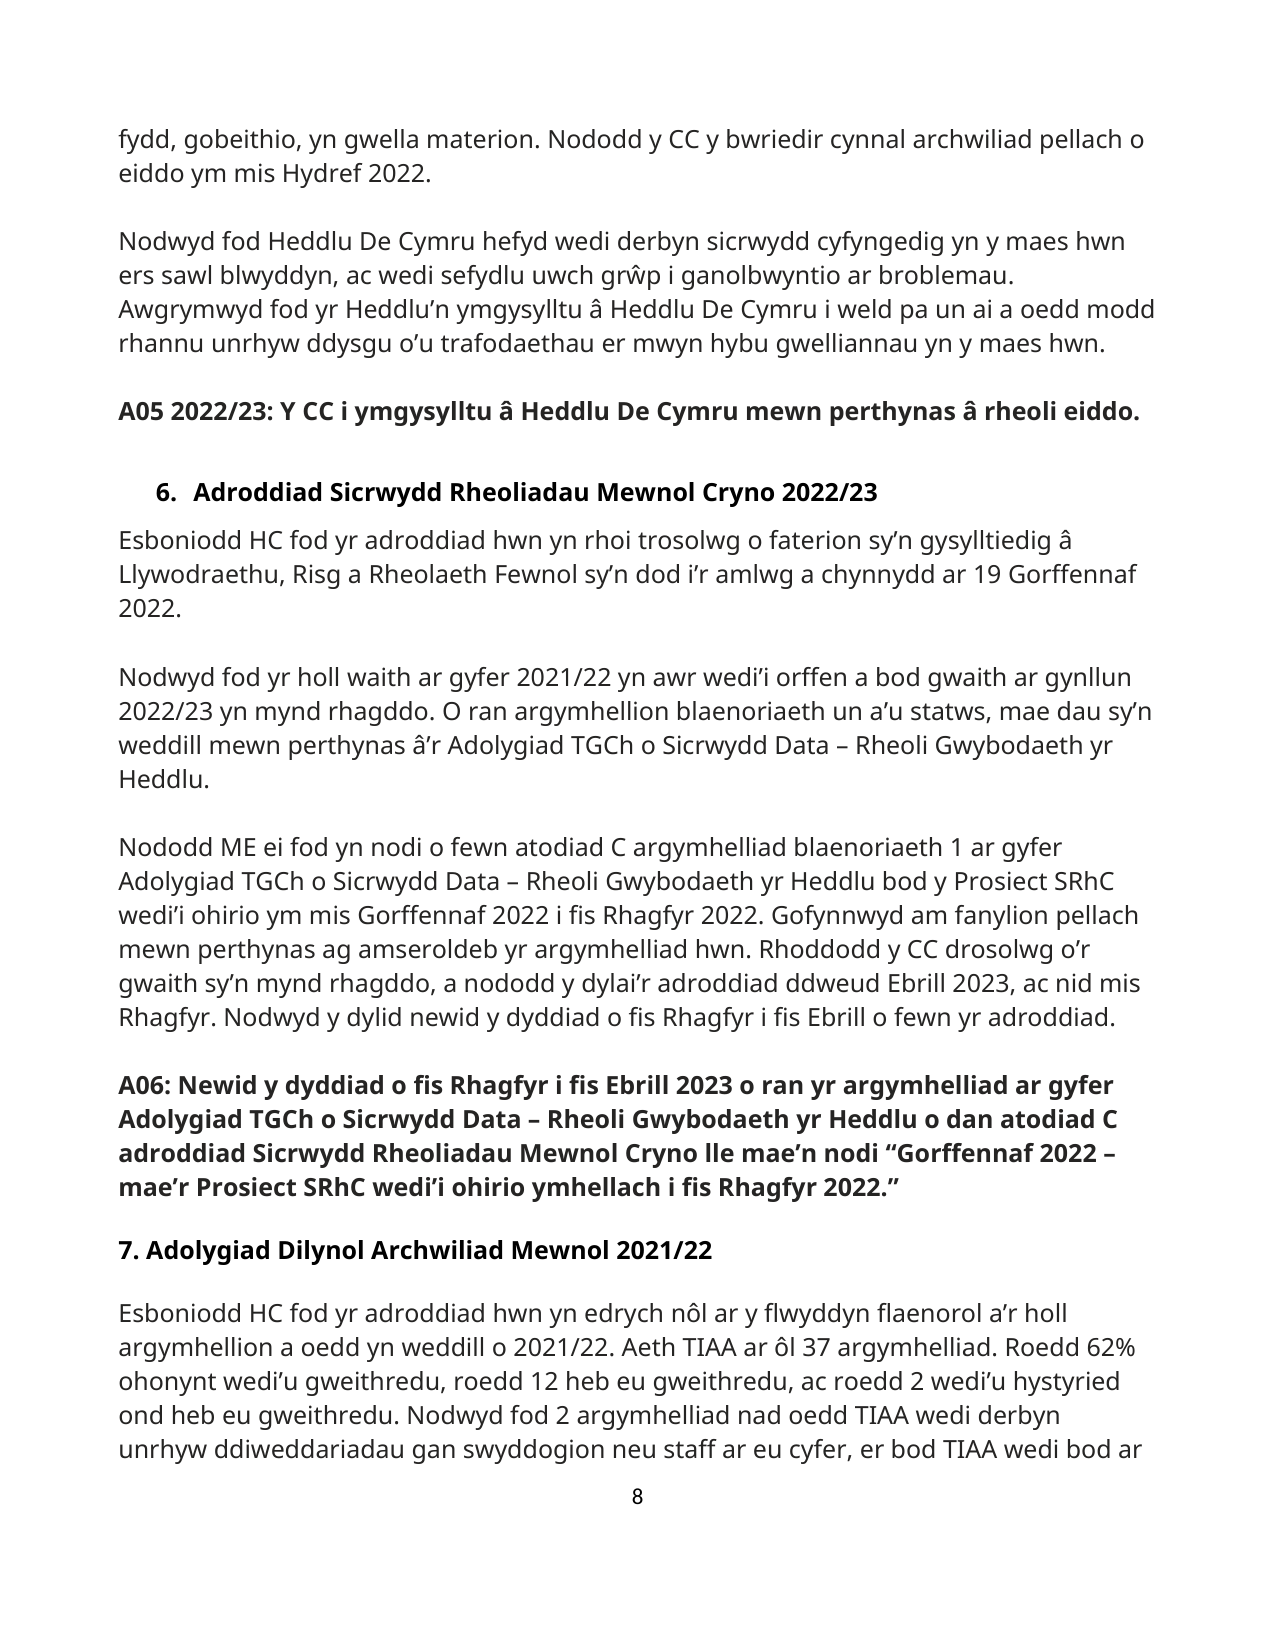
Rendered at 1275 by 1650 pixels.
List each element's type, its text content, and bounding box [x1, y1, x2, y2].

text Esboniodd HC fod yr adroddiad hwn yn rhoi trosolwg o faterion sy’n gysylltiedig â Llywodraethu, Risg a Rheolaeth Fewnol sy’n dod i’r amlwg a chynnydd ar 19 Gorffennaf 2022. [118, 523, 1157, 625]
text Nodwyd fod yr holl waith ar gyfer 2021/22 yn awr wedi’i orffen a bod gwaith ar gynllun 2022/23 yn mynd rhagddo. O ran argymhellion blaenoriaeth un a’u statws, mae dau sy’n weddill mewn perthynas â’r Adolygiad TGCh o Sicrwydd Data – Rheoli Gwybodaeth yr Heddlu. [118, 659, 1157, 795]
text A06: Newid y dyddiad o fis Rhagfyr i fis Ebrill 2023 o ran yr argymhelliad ar gyfer Adolygiad TGCh o Sicrwydd Data – Rheoli Gwybodaeth yr Heddlu o dan atodiad C adroddiad Sicrwydd Rheoliadau Mewnol Cryno lle mae’n nodi “Gorffennaf 2022 – mae’r Prosiect SRhC wedi’i ohirio ymhellach i fis Rhagfyr 2022.” [118, 1034, 1157, 1204]
text Nodwyd fod Heddlu De Cymru hefyd wedi derbyn sicrwydd cyfyngedig yn y maes hwn ers sawl blwyddyn, ac wedi sefydlu uwch grŵp i ganolbwyntio ar broblemau. Awgrymwyd fod yr Heddlu’n ymgysylltu â Heddlu De Cymru i weld pa un ai a oedd modd rhannu unrhyw ddysgu o’u trafodaethau er mwyn hybu gwelliannau yn y maes hwn. [118, 223, 1157, 360]
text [118, 1296, 1157, 1466]
text 7. Adolygiad Dilynol Archwiliad Mewnol 2021/22 [118, 1204, 1157, 1267]
list Adroddiad Sicrwydd Rheoliadau Mewnol Cryno 2022/23 [156, 474, 1157, 508]
text A05 2022/23: Y CC i ymgysylltu â Heddlu De Cymru mewn perthynas â rheoli eiddo. [118, 360, 1157, 428]
text Nododd ME ei fod yn nodi o fewn atodiad C argymhelliad blaenoriaeth 1 ar gyfer Adolygiad TGCh o Sicrwydd Data – Rheoli Gwybodaeth yr Heddlu bod y Prosiect SRhC wedi’i ohirio ym mis Gorffennaf 2022 i fis Rhagfyr 2022. Gofynnwyd am fanylion pellach mewn perthynas ag amseroldeb yr argymhelliad hwn. Rhoddodd y CC drosolwg o’r gwaith sy’n mynd rhagddo, a nododd y dylai’r adroddiad ddweud Ebrill 2023, ac nid mis Rhagfyr. Nodwyd y dylid newid y dyddiad o fis Rhagfyr i fis Ebrill o fewn yr adroddiad. [118, 795, 1157, 1034]
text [118, 121, 1157, 189]
